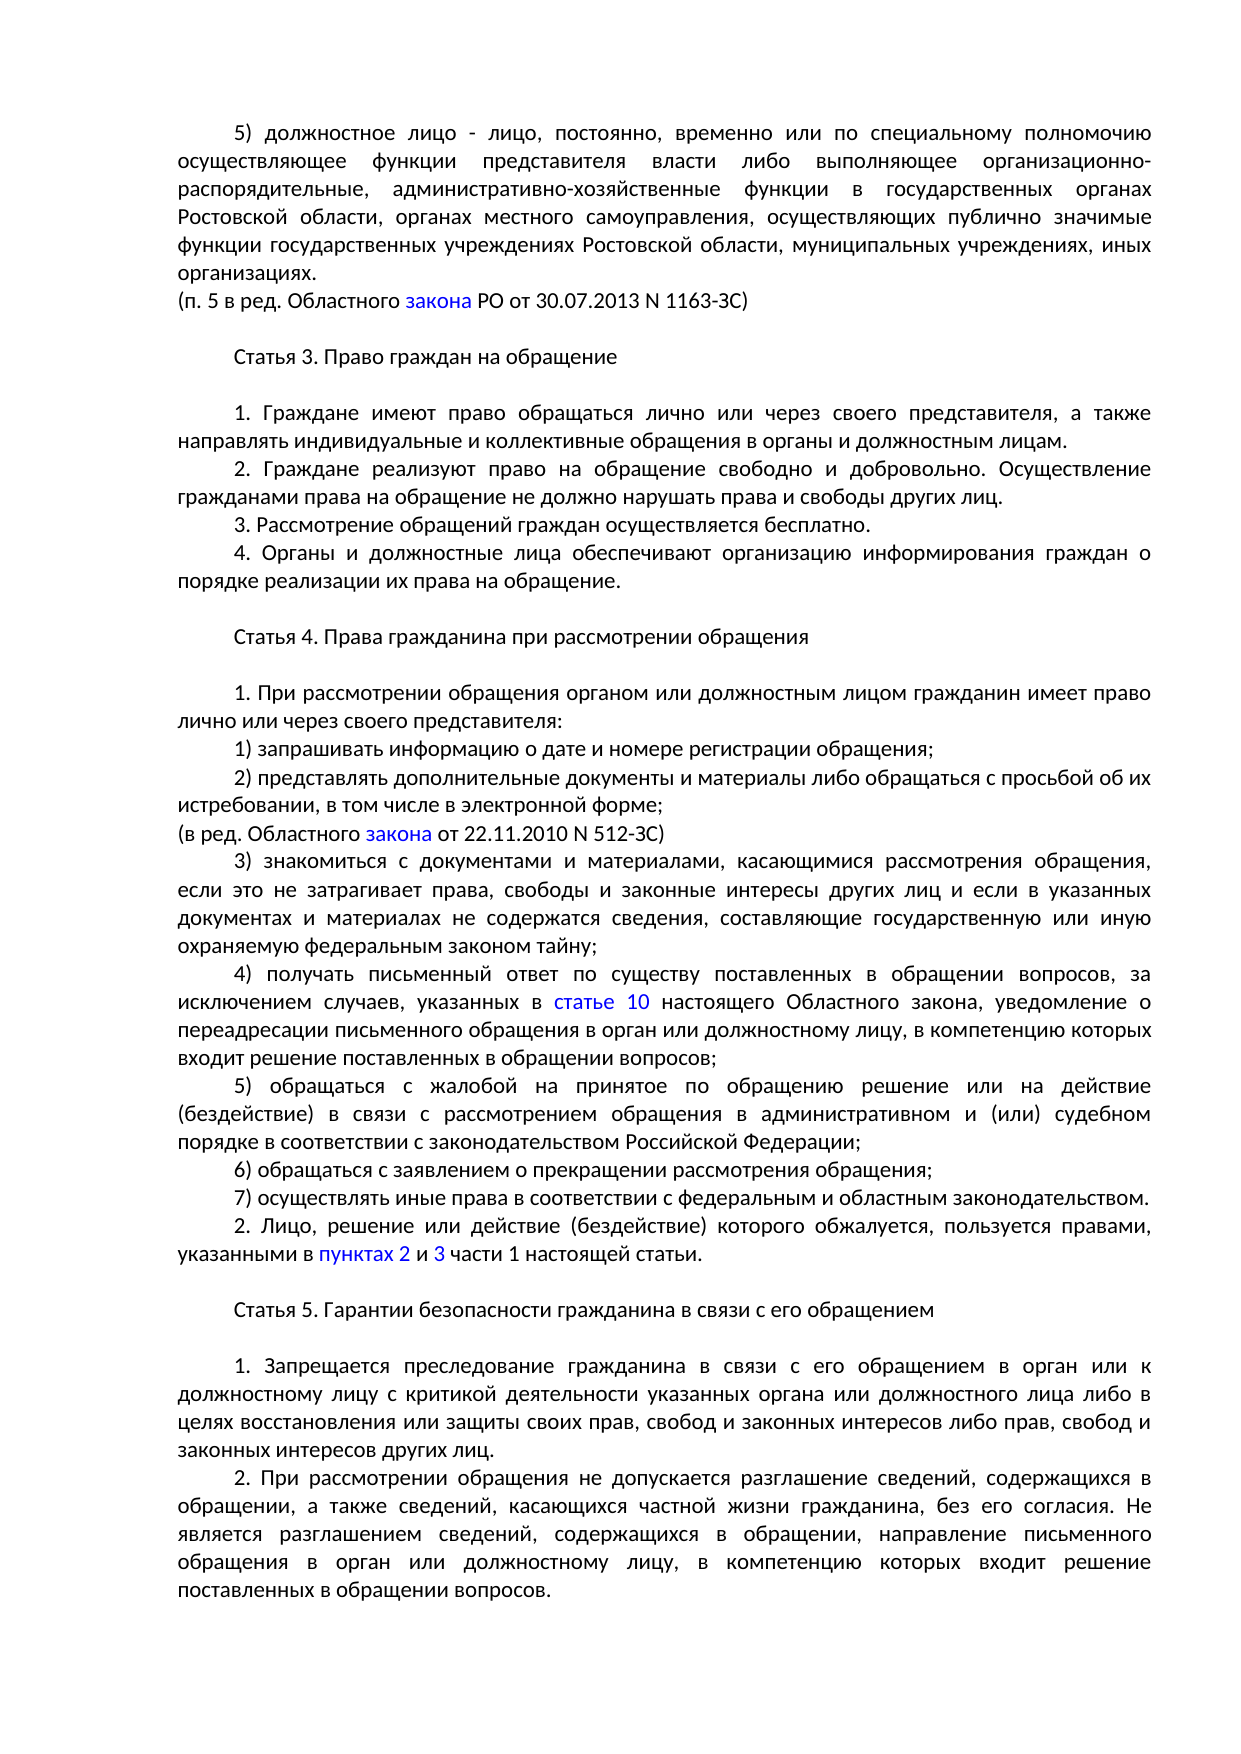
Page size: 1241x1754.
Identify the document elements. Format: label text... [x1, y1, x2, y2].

text 3. Рассмотрение обращений граждан осуществляется бесплатно. [177, 510, 1152, 538]
text Статья 3. Право граждан на обращение [177, 342, 1152, 370]
text 1. При рассмотрении обращения органом или должностным лицом гражданин имеет право лично или через своего представителя: [177, 678, 1152, 734]
text 4) получать письменный ответ по существу поставленных в обращении вопросов, за исключением случаев, указанных в статье 10 настоящего Областного закона, уведомление о переадресации письменного обращения в орган или должностному лицу, в компетенцию которых входит решение поставленных в обращении вопросов; [177, 959, 1152, 1071]
text Статья 4. Права гражданина при рассмотрении обращения [177, 622, 1152, 651]
text 2. При рассмотрении обращения не допускается разглашение сведений, содержащихся в обращении, а также сведений, касающихся частной жизни гражданина, без его согласия. Не является разглашением сведений, содержащихся в обращении, направление письменного обращения в орган или должностному лицу, в компетенцию которых входит решение поставленных в обращении вопросов. [177, 1463, 1152, 1603]
text 5) обращаться с жалобой на принятое по обращению решение или на действие (бездействие) в связи с рассмотрением обращения в административном и (или) судебном порядке в соответствии с законодательством Российской Федерации; [177, 1071, 1152, 1155]
text (п. 5 в ред. Областного закона РО от 30.07.2013 N 1163-ЗС) [177, 286, 1152, 314]
text 1. Граждане имеют право обращаться лично или через своего представителя, а также направлять индивидуальные и коллективные обращения в органы и должностным лицам. [177, 398, 1152, 454]
text 5) должностное лицо - лицо, постоянно, временно или по специальному полномочию осуществляющее функции представителя власти либо выполняющее организационно-распорядительные, административно-хозяйственные функции в государственных органах Ростовской области, органах местного самоуправления, осуществляющих публично значимые функции государственных учреждениях Ростовской области, муниципальных учреждениях, иных организациях. [177, 118, 1152, 286]
text 3) знакомиться с документами и материалами, касающимися рассмотрения обращения, если это не затрагивает права, свободы и законные интересы других лиц и если в указанных документах и материалах не содержатся сведения, составляющие государственную или иную охраняемую федеральным законом тайну; [177, 847, 1152, 959]
text 2. Лицо, решение или действие (бездействие) которого обжалуется, пользуется правами, указанными в пунктах 2 и 3 части 1 настоящей статьи. [177, 1211, 1152, 1267]
text 2. Граждане реализуют право на обращение свободно и добровольно. Осуществление гражданами права на обращение не должно нарушать права и свободы других лиц. [177, 454, 1152, 510]
text 4. Органы и должностные лица обеспечивают организацию информирования граждан о порядке реализации их права на обращение. [177, 538, 1152, 594]
text 1. Запрещается преследование гражданина в связи с его обращением в орган или к должностному лицу с критикой деятельности указанных органа или должностного лица либо в целях восстановления или защиты своих прав, свобод и законных интересов либо прав, свобод и законных интересов других лиц. [177, 1351, 1152, 1463]
text 2) представлять дополнительные документы и материалы либо обращаться с просьбой об их истребовании, в том числе в электронной форме; [177, 763, 1152, 819]
text 7) осуществлять иные права в соответствии с федеральным и областным законодательством. [177, 1183, 1152, 1211]
text (в ред. Областного закона от 22.11.2010 N 512-ЗС) [177, 819, 1152, 847]
text Статья 5. Гарантии безопасности гражданина в связи с его обращением [177, 1295, 1152, 1323]
text 6) обращаться с заявлением о прекращении рассмотрения обращения; [177, 1155, 1152, 1183]
text 1) запрашивать информацию о дате и номере регистрации обращения; [177, 734, 1152, 763]
